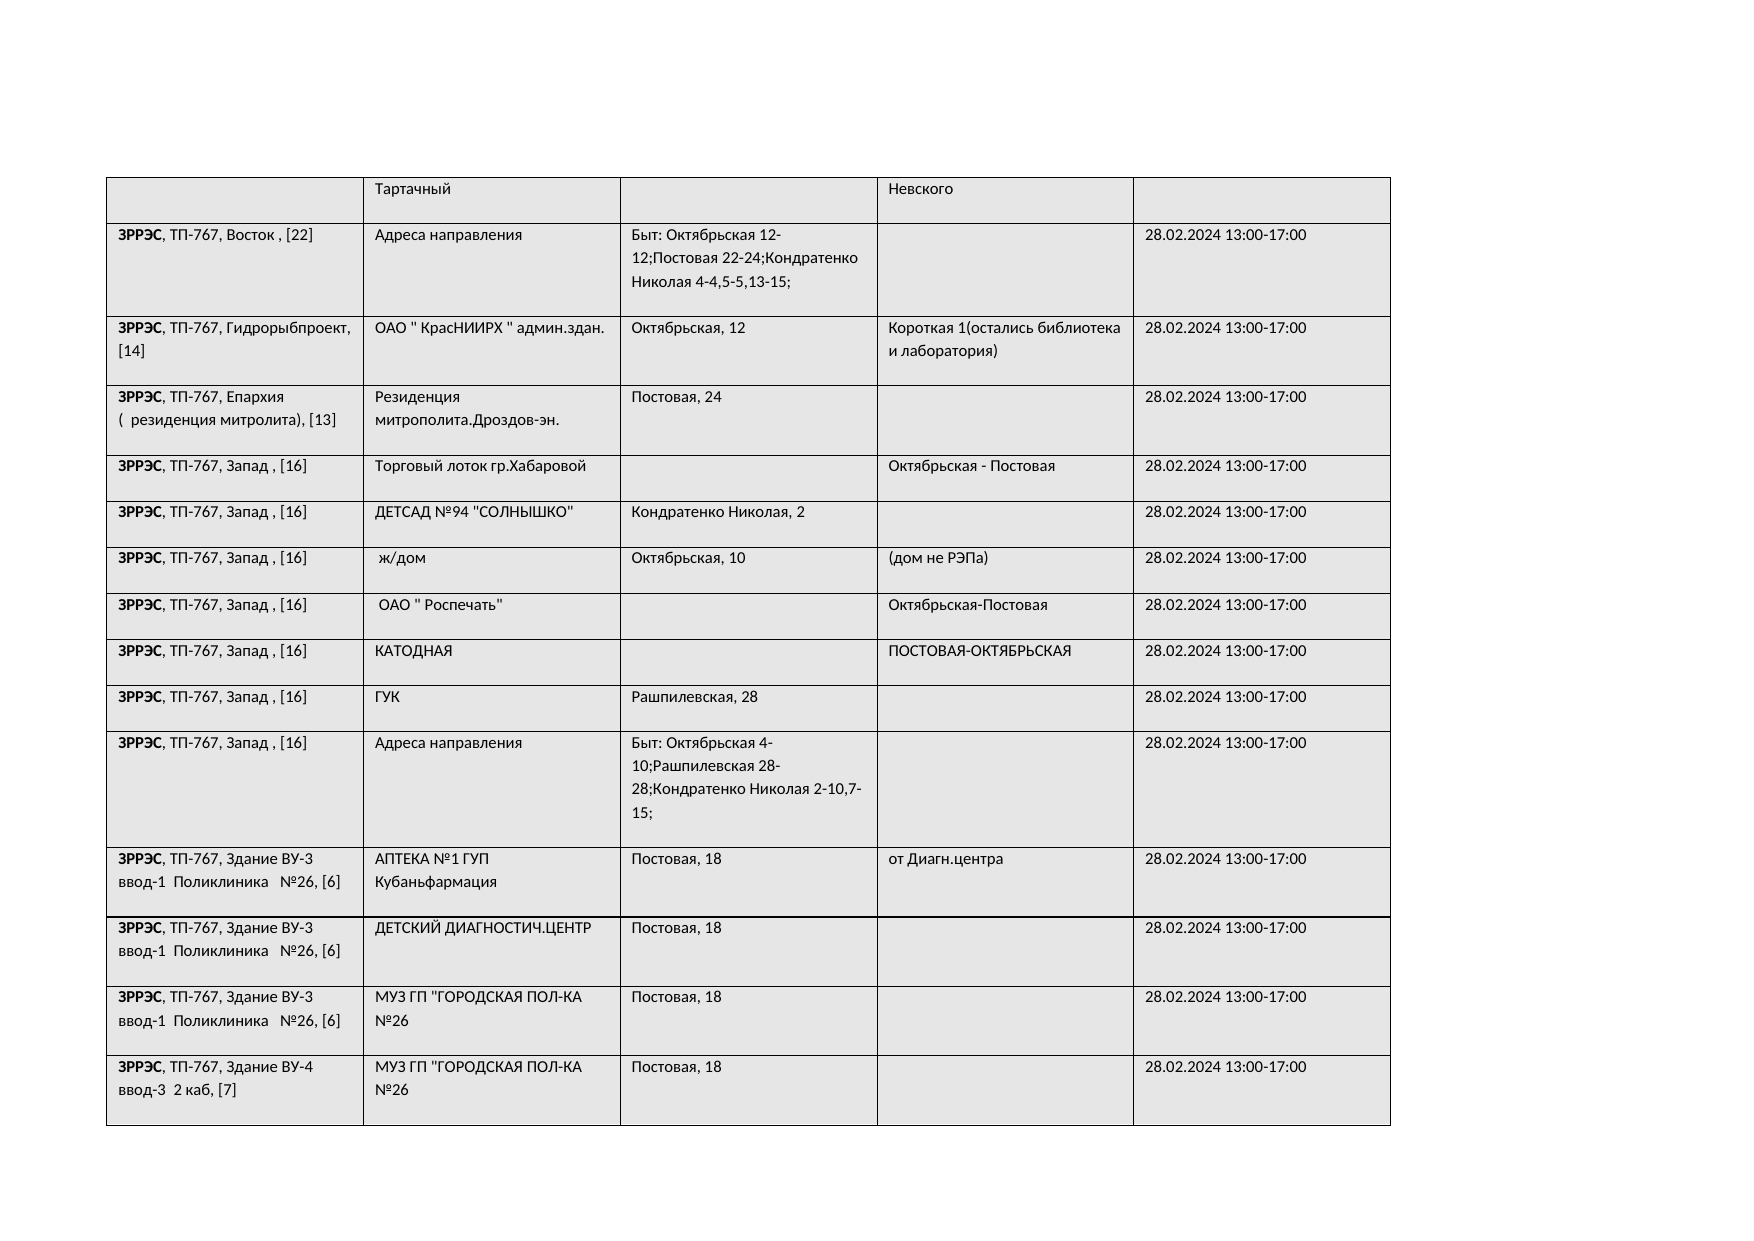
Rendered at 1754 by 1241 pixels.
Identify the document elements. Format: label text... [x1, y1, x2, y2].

table_cell ж/дом [364, 548, 620, 593]
table_cell ГУК [364, 686, 620, 731]
table_cell [878, 686, 1133, 731]
table_cell Постовая, 18 [621, 918, 877, 986]
table_cell 28.02.2024 13:00-17:00 [1134, 640, 1390, 685]
table_cell ОАО " Роспечать" [364, 594, 620, 639]
table_cell Октябрьская - Постовая [878, 456, 1133, 501]
table_cell 28.02.2024 13:00-17:00 [1134, 848, 1390, 916]
table_cell ЗРРЭС, ТП-767, Гидрорыбпроект, [14] [107, 317, 363, 385]
table_cell ЗРРЭС, ТП-767, Запад , [16] [107, 594, 363, 639]
table_cell [621, 640, 877, 685]
table_cell Октябрьская-Постовая [878, 594, 1133, 639]
table_cell ПОСТОВАЯ-ОКТЯБРЬСКАЯ [878, 640, 1133, 685]
table_cell АПТЕКА №1 ГУП Кубаньфармация [364, 848, 620, 916]
table_cell 28.02.2024 13:00-17:00 [1134, 686, 1390, 731]
table_cell Торговый лоток гр.Хабаровой [364, 456, 620, 501]
table_cell МУЗ ГП "ГОРОДСКАЯ ПОЛ-КА №26 [364, 987, 620, 1055]
table_cell Кондратенко Николая, 2 [621, 502, 877, 547]
table_cell Короткая 1(остались библиотека и лаборатория) [878, 317, 1133, 385]
table_cell 28.02.2024 13:00-17:00 [1134, 456, 1390, 501]
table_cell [364, 178, 620, 223]
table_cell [1134, 1056, 1390, 1124]
table_cell ЗРРЭС, ТП-767, Здание ВУ-3 ввод-1 Поликлиника №26, [6] [107, 848, 363, 916]
table_cell ЗРРЭС, ТП-767, Здание ВУ-3 ввод-1 Поликлиника №26, [6] [107, 987, 363, 1055]
table_cell ДЕТСКИЙ ДИАГНОСТИЧ.ЦЕНТР [364, 918, 620, 986]
table_cell 28.02.2024 13:00-17:00 [1134, 386, 1390, 455]
table_cell Быт: Октябрьская 12-12;Постовая 22-24;Кондратенко Николая 4-4,5-5,13-15; [621, 224, 877, 316]
table_cell 28.02.2024 13:00-17:00 [1134, 987, 1390, 1055]
table_cell 28.02.2024 13:00-17:00 [1134, 224, 1390, 316]
table_cell Постовая, 18 [621, 1056, 877, 1124]
table_cell Резиденция митрополита.Дроздов-эн. [364, 386, 620, 455]
table_cell [621, 456, 877, 501]
table_cell [878, 224, 1133, 316]
table_cell [878, 386, 1133, 455]
table_cell ДЕТСАД №94 "СОЛНЫШКО" [364, 502, 620, 547]
table_cell Адреса направления [364, 732, 620, 847]
table_cell ОАО " КрасНИИРХ " админ.здан. [364, 317, 620, 385]
table_cell [878, 732, 1133, 847]
table_cell ЗРРЭС, ТП-767, Запад , [16] [107, 502, 363, 547]
table_cell Октябрьская, 10 [621, 548, 877, 593]
table_cell [878, 987, 1133, 1055]
table_cell [878, 502, 1133, 547]
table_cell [878, 178, 1133, 223]
table_cell [621, 178, 877, 223]
table_cell [621, 594, 877, 639]
table_cell Рашпилевская, 28 [621, 686, 877, 731]
table_cell [878, 918, 1133, 986]
table_cell ЗРРЭС, ТП-767, Здание ВУ-3 ввод-1 Поликлиника №26, [6] [107, 918, 363, 986]
table_cell ЗРРЭС, ТП-767, Восток , [22] [107, 224, 363, 316]
table_cell КАТОДНАЯ [364, 640, 620, 685]
table_cell (дом не РЭПа) [878, 548, 1133, 593]
table_cell ЗРРЭС, ТП-767, Запад , [16] [107, 732, 363, 847]
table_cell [1134, 178, 1390, 223]
table_cell Постовая, 18 [621, 848, 877, 916]
table_cell 28.02.2024 13:00-17:00 [1134, 548, 1390, 593]
table_cell ЗРРЭС, ТП-767, Запад , [16] [107, 548, 363, 593]
table_cell 28.02.2024 13:00-17:00 [1134, 918, 1390, 986]
table_cell ЗРРЭС, ТП-767, Запад , [16] [107, 686, 363, 731]
table_cell Быт: Октябрьская 4-10;Рашпилевская 28-28;Кондратенко Николая 2-10,7-15; [621, 732, 877, 847]
table_cell Постовая, 18 [621, 987, 877, 1055]
table_cell [878, 1056, 1133, 1124]
table_cell Адреса направления [364, 224, 620, 316]
table_cell 28.02.2024 13:00-17:00 [1134, 594, 1390, 639]
table_cell ЗРРЭС, ТП-767, Запад , [16] [107, 456, 363, 501]
table_cell Постовая, 24 [621, 386, 877, 455]
table_cell 28.02.2024 13:00-17:00 [1134, 732, 1390, 847]
table_cell 28.02.2024 13:00-17:00 [1134, 317, 1390, 385]
table_cell 28.02.2024 13:00-17:00 [1134, 502, 1390, 547]
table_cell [107, 178, 363, 223]
table_cell ЗРРЭС, ТП-767, Запад , [16] [107, 640, 363, 685]
table_cell от Диагн.центра [878, 848, 1133, 916]
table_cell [364, 1056, 620, 1124]
table_cell Октябрьская, 12 [621, 317, 877, 385]
table_cell ЗРРЭС, ТП-767, Епархия ( резиденция митролита), [13] [107, 386, 363, 455]
table_cell ЗРРЭС, ТП-767, Здание ВУ-4 ввод-3 2 каб, [7] [107, 1056, 363, 1124]
